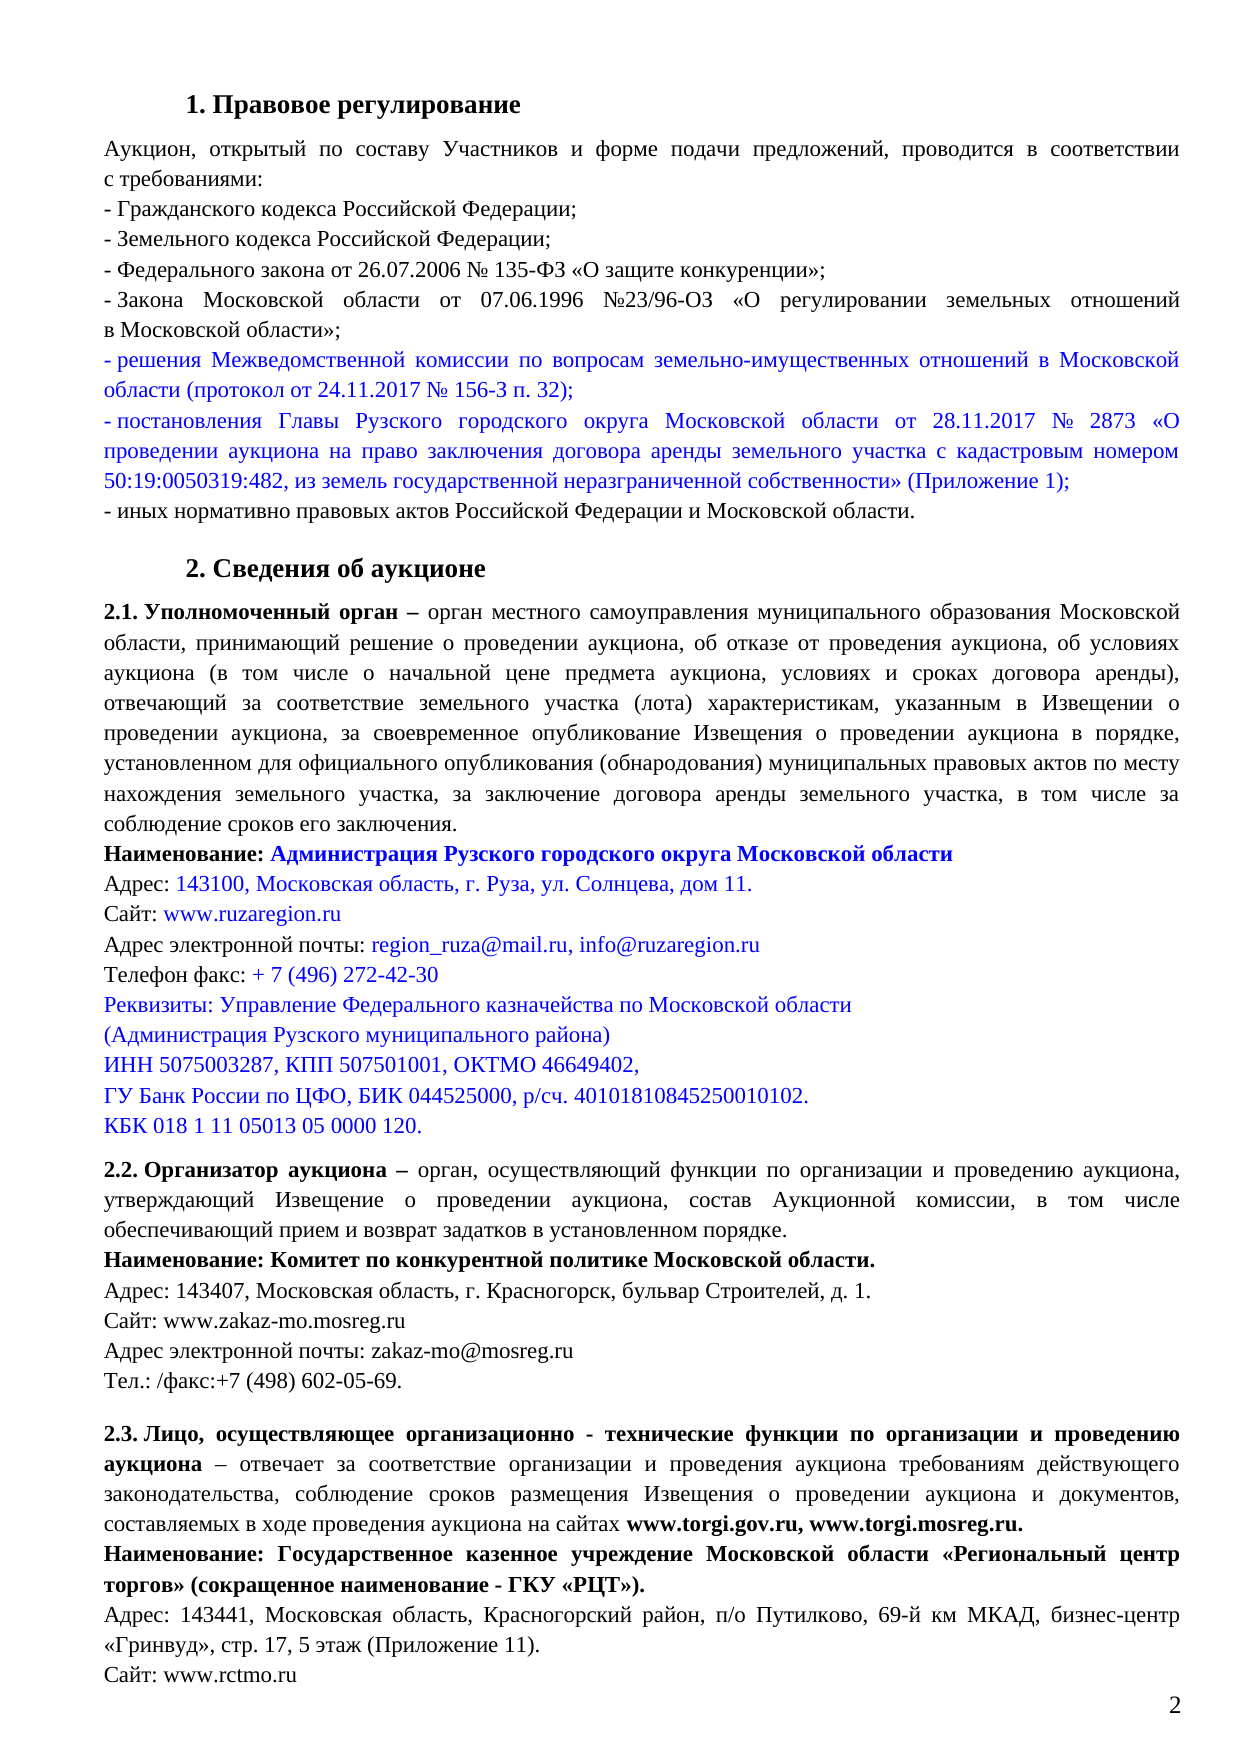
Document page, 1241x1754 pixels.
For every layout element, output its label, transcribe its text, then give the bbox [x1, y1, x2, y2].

text Сайт: www.rctmo.ru [103, 1661, 1181, 1688]
subtitle 2. Сведения об аукционе [185, 552, 1181, 583]
text - иных нормативно правовых актов Российской Федерации и Московской области. [103, 497, 1181, 524]
text - Федерального закона от 26.07.2006 № 135-ФЗ «О защите конкуренции»; [103, 256, 1181, 282]
text Адрес: 143100, Московская область, г. Руза, ул. Солнцева, дом 11. [103, 870, 1181, 897]
text Адрес: 143407, Московская область, г. Красногорск, бульвар Строителей, д. 1. [103, 1277, 1181, 1303]
text - постановления Главы Рузского городского округа Московской области от 28.11.2017 № 2873 «О проведении аукциона на право заключения договора аренды земельного участка с кадастровым номером 50:19:0050319:482, из земель государственной неразграниченной собственности» (Приложение 1); [103, 407, 1181, 493]
text (Администрация Рузского муниципального района) [103, 1021, 1181, 1048]
text 2.2. Организатор аукциона – орган, осуществляющий функции по организации и проведению аукциона, утверждающий Извещение о проведении аукциона, состав Аукционной комиссии, в том числе обеспечивающий прием и возврат задатков в установленном порядке. [103, 1156, 1181, 1243]
text Сайт: www.ruzaregion.ru [103, 901, 1181, 927]
text - Гражданского кодекса Российской Федерации; [103, 195, 1181, 222]
subtitle 1. Правовое регулирование [185, 89, 1181, 120]
text Адрес электронной почты: region_ruza@mail.ru, info@ruzaregion.ru [103, 931, 1181, 957]
text Адрес электронной почты: zakaz-mo@mosreg.ru [103, 1337, 1181, 1363]
text - решения Межведомственной комиссии по вопросам земельно-имущественных отношений в Московской области (протокол от 24.11.2017 № 156-З п. 32); [103, 346, 1181, 403]
text - Земельного кодекса Российской Федерации; [103, 225, 1181, 252]
text Наименование: Государственное казенное учреждение Московской области «Региональный центр торгов» (сокращенное наименование - ГКУ «РЦТ»). [103, 1540, 1181, 1597]
text Телефон факс: + 7 (496) 272-42-30 [103, 961, 1181, 987]
text Наименование: Комитет по конкурентной политике Московской области. [103, 1247, 1181, 1273]
text КБК 018 1 11 05013 05 0000 120. [103, 1112, 1181, 1138]
text Аукцион, открытый по составу Участников и форме подачи предложений, проводится в соответствии с требованиями: [103, 135, 1181, 191]
text ГУ Банк России по ЦФО, БИК 044525000, р/сч. 40101810845250010102. [103, 1082, 1181, 1108]
text - Закона Московской области от 07.06.1996 №23/96-ОЗ «О регулировании земельных отношений в Московской области»; [103, 286, 1181, 342]
text Наименование: Администрация Рузского городского округа Московской области [103, 840, 1181, 866]
text 2.3. Лицо, осуществляющее организационно - технические функции по организации и проведению аукциона – отвечает за соответствие организации и проведения аукциона требованиям действующего законодательства, соблюдение сроков размещения Извещения о проведении аукциона и документов, составляемых в ходе проведения аукциона на сайтах www.torgi.gov.ru, www.torgi.mosreg.ru. [103, 1419, 1181, 1537]
text 2.1. Уполномоченный орган – орган местного самоуправления муниципального образования Московской области, принимающий решение о проведении аукциона, об отказе от проведения аукциона, об условиях аукциона (в том числе о начальной цене предмета аукциона, условиях и сроках договора аренды), отвечающий за соответствие земельного участка (лота) характеристикам, указанным в Извещении о проведении аукциона, за своевременное опубликование Извещения о проведении аукциона в порядке, установленном для официального опубликования (обнародования) муниципальных правовых актов по месту нахождения земельного участка, за заключение договора аренды земельного участка, в том числе за соблюдение сроков его заключения. [103, 598, 1181, 836]
text Тел.: /факс:+7 (498) 602-05-69. [103, 1367, 1181, 1394]
text Реквизиты: Управление Федерального казначейства по Московской области [103, 991, 1181, 1017]
text Сайт: www.zakaz-mo.mosreg.ru [103, 1307, 1181, 1333]
text Адрес: 143441, Московская область, Красногорский район, п/о Путилково, 69-й км МКАД, бизнес-центр «Гринвуд», стр. 17, 5 этаж (Приложение 11). [103, 1601, 1181, 1657]
text ИНН 5075003287, КПП 507501001, ОКТМО 46649402, [103, 1052, 1181, 1078]
